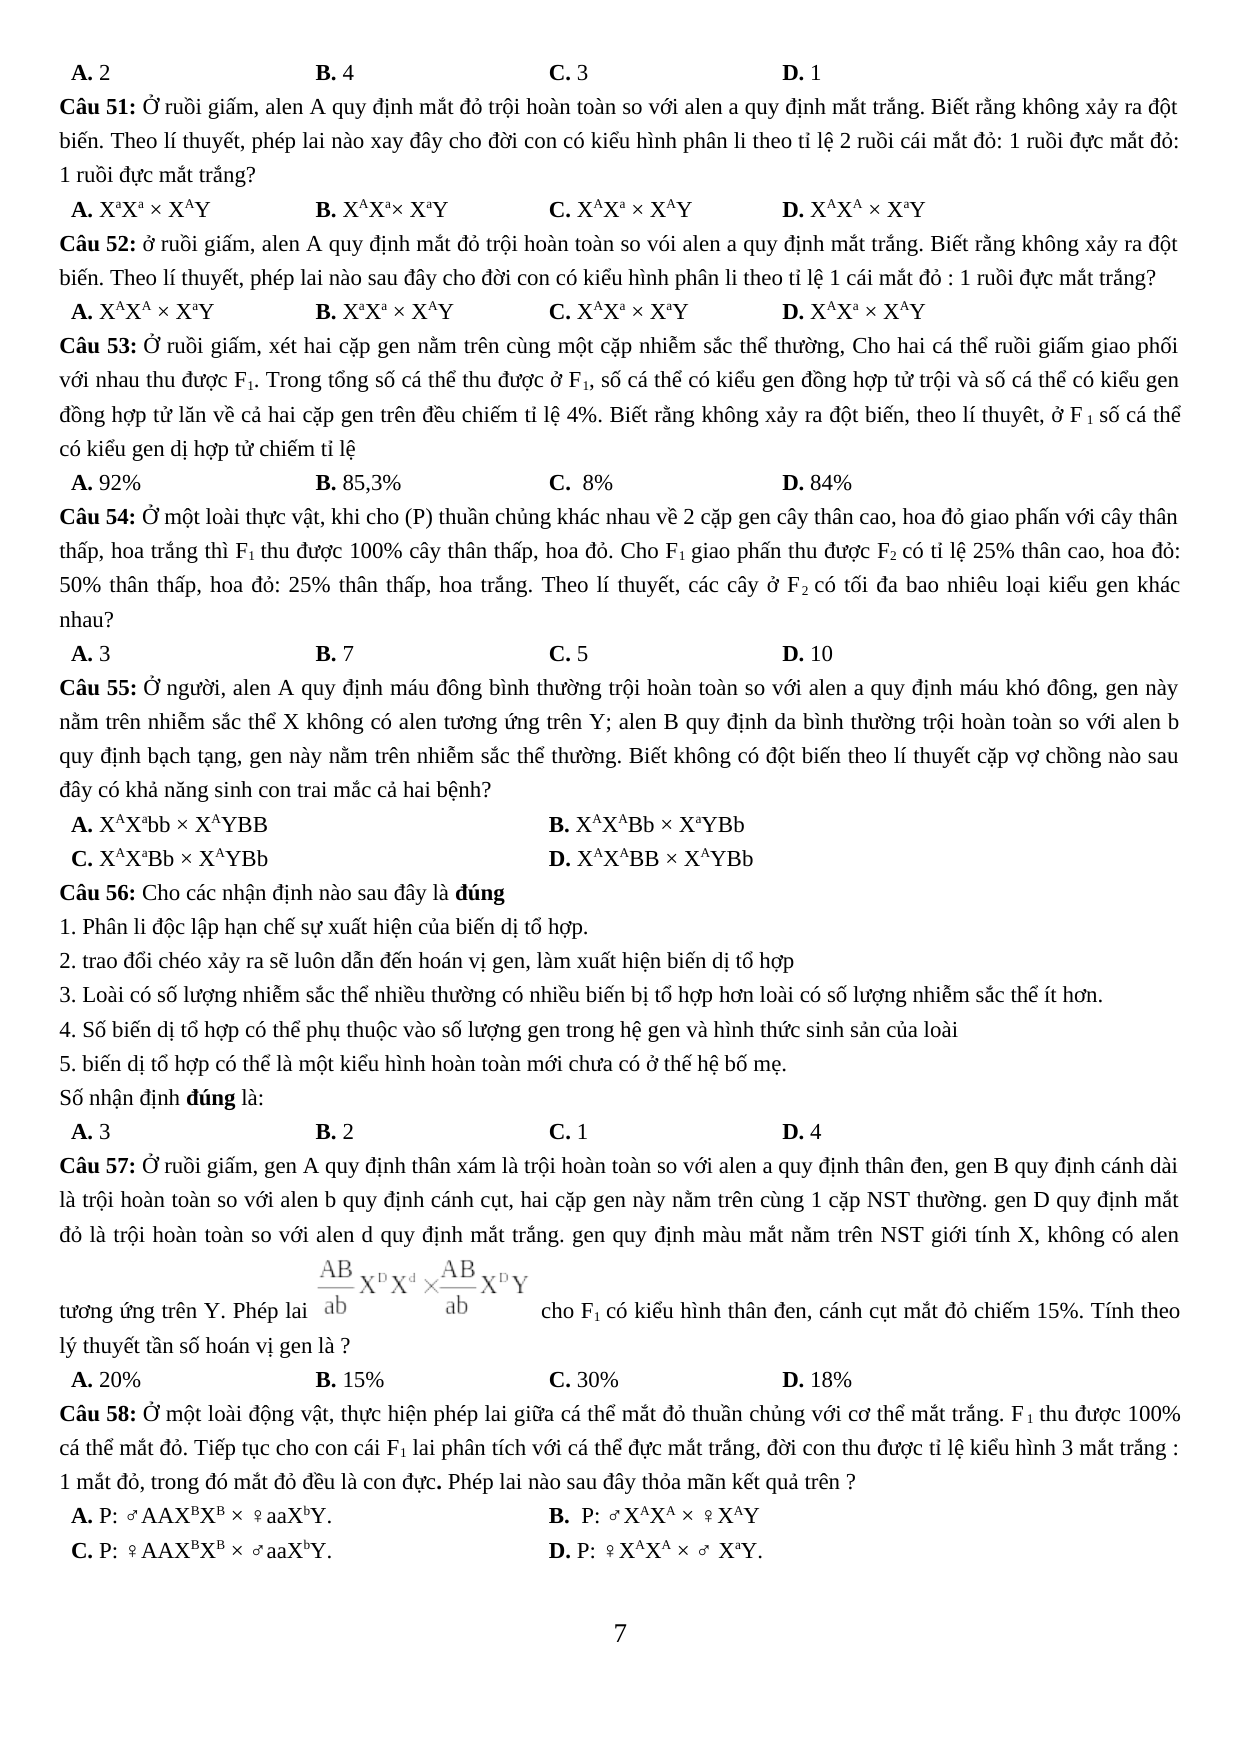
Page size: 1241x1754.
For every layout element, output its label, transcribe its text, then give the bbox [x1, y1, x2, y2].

text C. XAXaBb × XAYBb D. XAXABB × XAYBb [71, 845, 1181, 871]
text Câu 58: Ở một loài động vật, thực hiện phép lai giữa cá thể mắt đỏ thuần chủng với cơ thể mắt trắng. F1 thu được 100% cá thể mắt đỏ. Tiếp tục cho con cái F1 lai phân tích với cá thể đực mắt trắng, đời con thu được tỉ lệ kiểu hình 3 mắt trắng : 1 mắt đỏ, trong đó mắt đỏ đều là con đực. Phép lai nào sau đây thỏa mãn kết quả trên ? [59, 1400, 1181, 1495]
text 5. biến dị tổ hợp có thể là một kiểu hình hoàn toàn mới chưa có ở thế hệ bố mẹ. [59, 1050, 1181, 1076]
text Câu 56: Cho các nhận định nào sau đây là đúng [59, 879, 1181, 905]
text A. P: ♂AAXBXB × ♀aaXbY. B. P: ♂XAXA × ♀XAY [71, 1503, 1181, 1529]
text 3. Loài có số lượng nhiễm sắc thể nhiều thường có nhiều biến bị tổ hợp hơn loài có số lượng nhiễm sắc thể ít hơn. [59, 982, 1181, 1008]
text Số nhận định đúng là: [59, 1084, 1181, 1110]
text A. 3 B. 7 C. 5 D. 10 [71, 640, 1181, 666]
text 1. Phân li độc lập hạn chế sự xuất hiện của biến dị tổ hợp. [59, 913, 1181, 939]
text A. XAXA × XaY B. XaXa × XAY C. XAXa × XaY D. XAXa × XAY [71, 298, 1181, 324]
text A. 92% B. 85,3% C. 8% D. 84% [71, 469, 1181, 495]
text C. P: ♀AAXBXB × ♂aaXbY. D. P: ♀XAXA × ♂ XaY. [71, 1537, 1181, 1563]
text Câu 53: Ở ruồi giấm, xét hai cặp gen nằm trên cùng một cặp nhiễm sắc thể thường, Cho hai cá thể ruồi giấm giao phối với nhau thu được F1. Trong tổng số cá thể thu được ở F1, số cá thể có kiểu gen đồng hợp tử trội và số cá thể có kiểu gen đồng hợp tử lăn về cả hai cặp gen trên đều chiếm tỉ lệ 4%. Biết rằng không xảy ra đột biến, theo lí thuyêt, ở F1 số cá thể có kiểu gen dị hợp tử chiếm tỉ lệ [59, 332, 1181, 461]
text 2. trao đổi chéo xảy ra sẽ luôn dẫn đến hoán vị gen, làm xuất hiện biến dị tổ hợp [59, 947, 1181, 974]
text A. 20% B. 15% C. 30% D. 18% [71, 1366, 1181, 1392]
text A. XaXa × XAY B. XAXa× XaY C. XAXa × XAY D. XAXA × XaY [71, 196, 1181, 222]
text Câu 54: Ở một loài thực vật, khi cho (P) thuần chủng khác nhau về 2 cặp gen cây thân cao, hoa đỏ giao phấn với cây thân thấp, hoa trắng thì F1 thu được 100% cây thân thấp, hoa đỏ. Cho F1 giao phấn thu được F2 có tỉ lệ 25% thân cao, hoa đỏ: 50% thân thấp, hoa đỏ: 25% thân thấp, hoa trắng. Theo lí thuyết, các cây ở F2 có tối đa bao nhiêu loại kiểu gen khác nhau? [59, 503, 1181, 632]
text A. 3 B. 2 C. 1 D. 4 [71, 1118, 1181, 1144]
text Câu 55: Ở người, alen A quy định máu đông bình thường trội hoàn toàn so với alen a quy định máu khó đông, gen này nằm trên nhiễm sắc thể X không có alen tương ứng trên Y; alen B quy định da bình thường trội hoàn toàn so với alen b quy định bạch tạng, gen này nằm trên nhiễm sắc thể thường. Biết không có đột biến theo lí thuyết cặp vợ chồng nào sau đây có khả năng sinh con trai mắc cả hai bệnh? [59, 674, 1181, 803]
text Câu 52: ở ruồi giấm, alen A quy định mắt đỏ trội hoàn toàn so vói alen a quy định mắt trắng. Biết rằng không xảy ra đột biến. Theo lí thuyết, phép lai nào sau đây cho đời con có kiểu hình phân li theo tỉ lệ 1 cái mắt đỏ : 1 ruồi đực mắt trắng? [59, 230, 1181, 290]
text Câu 57: Ở ruồi giấm, gen A quy định thân xám là trội hoàn toàn so với alen a quy định thân đen, gen B quy định cánh dài là trội hoàn toàn so với alen b quy định cánh cụt, hai cặp gen này nằm trên cùng 1 cặp NST thường. gen D quy định mắt đỏ là trội hoàn toàn so với alen d quy định mắt trắng. gen quy định màu mắt nằm trên NST giới tính X, không có alen tương ứng trên Y. Phép lai cho F1 có kiểu hình thân đen, cánh cụt mắt đỏ chiếm 15%. Tính theo lý thuyết tần số hoán vị gen là ? [59, 1152, 1181, 1358]
text 4. Số biến dị tổ hợp có thể phụ thuộc vào số lượng gen trong hệ gen và hình thức sinh sản của loài [59, 1016, 1181, 1042]
text A. 2 B. 4 C. 3 D. 1 [71, 59, 1181, 85]
text Câu 51: Ở ruồi giấm, alen A quy định mắt đỏ trội hoàn toàn so với alen a quy định mắt trắng. Biết rằng không xảy ra đột biến. Theo lí thuyết, phép lai nào xay đây cho đời con có kiểu hình phân li theo tỉ lệ 2 ruồi cái mắt đỏ: 1 ruồi đực mắt đỏ: 1 ruồi đực mắt trắng? [59, 93, 1181, 188]
text A. XAXabb × XAYBB B. XAXABb × XaYBb [71, 811, 1181, 837]
